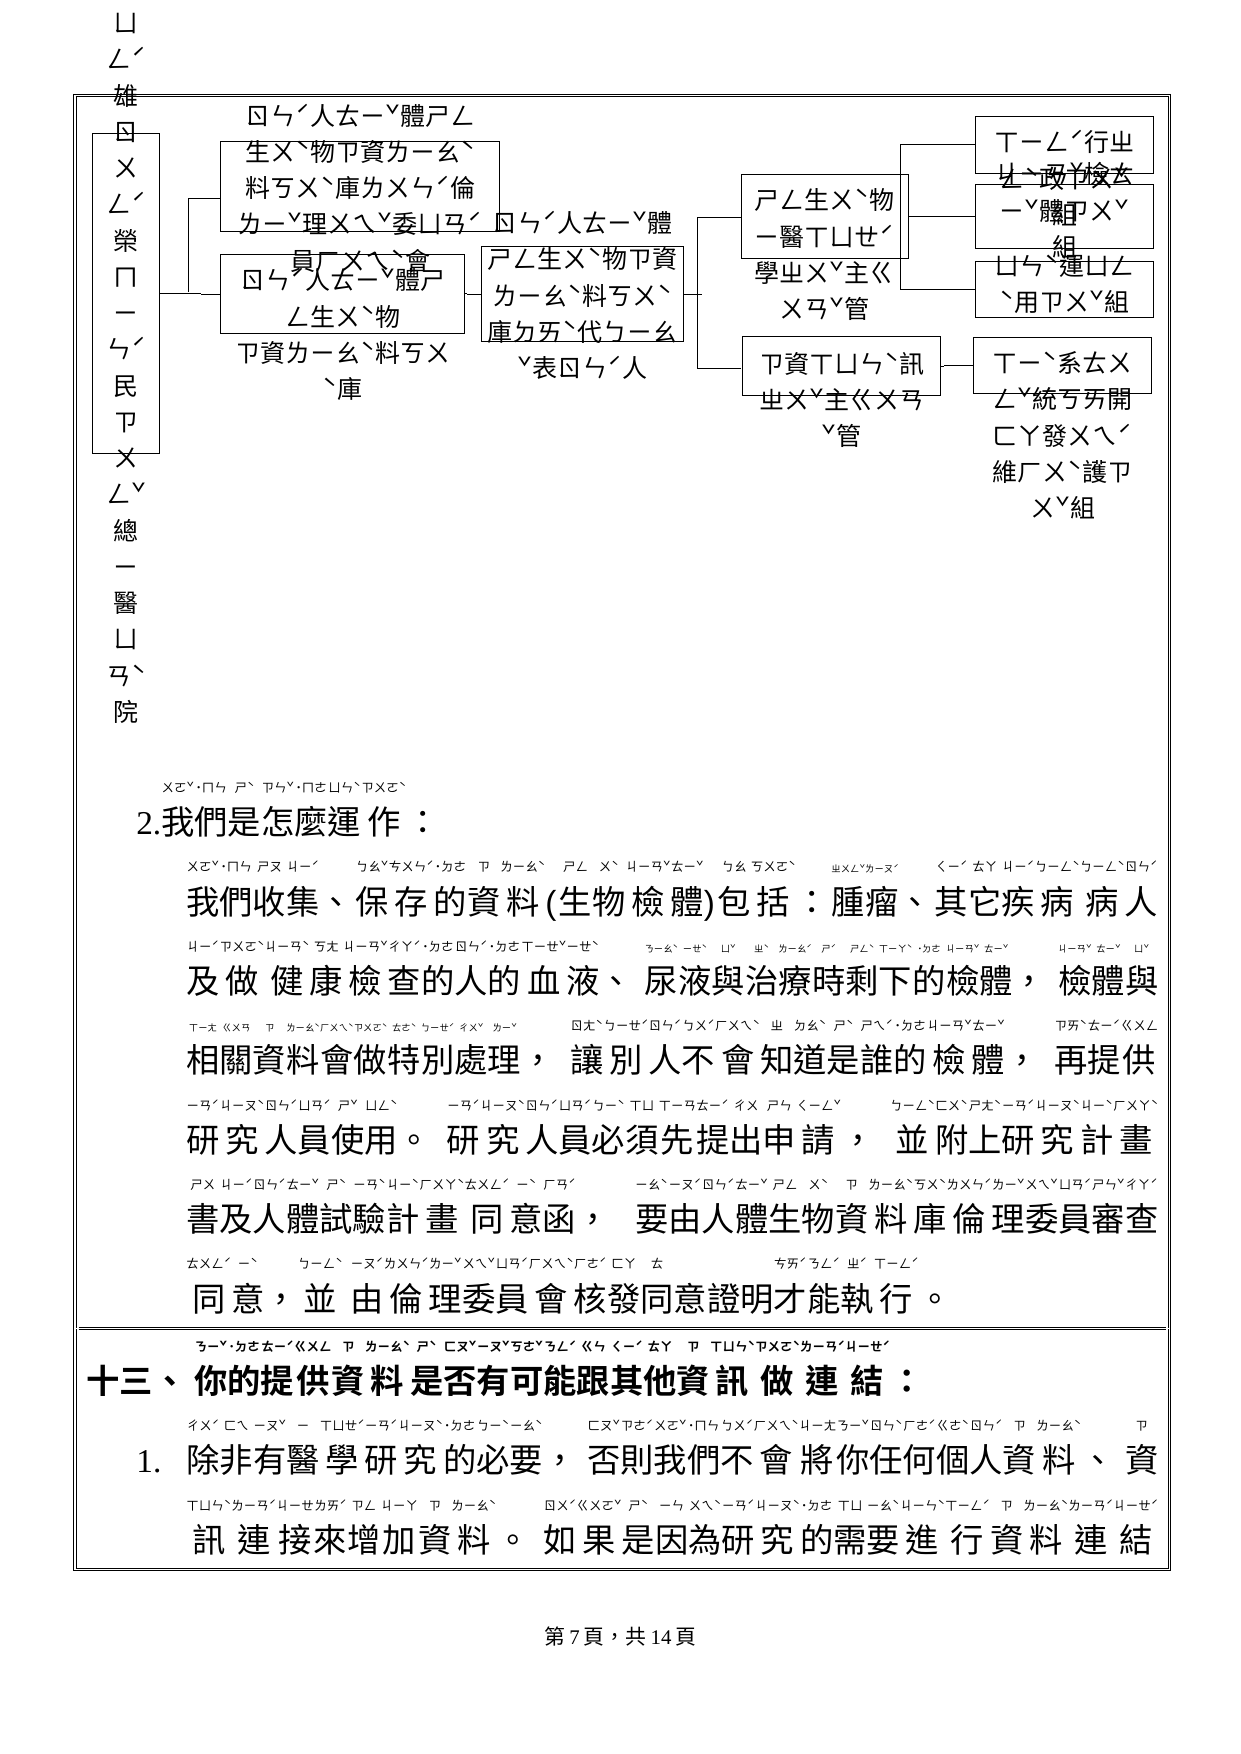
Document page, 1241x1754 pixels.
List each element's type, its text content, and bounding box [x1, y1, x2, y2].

table_cell ： ，、。，。 。 ：()（）。 [75, 1327, 1169, 1568]
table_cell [77, 97, 1168, 1327]
